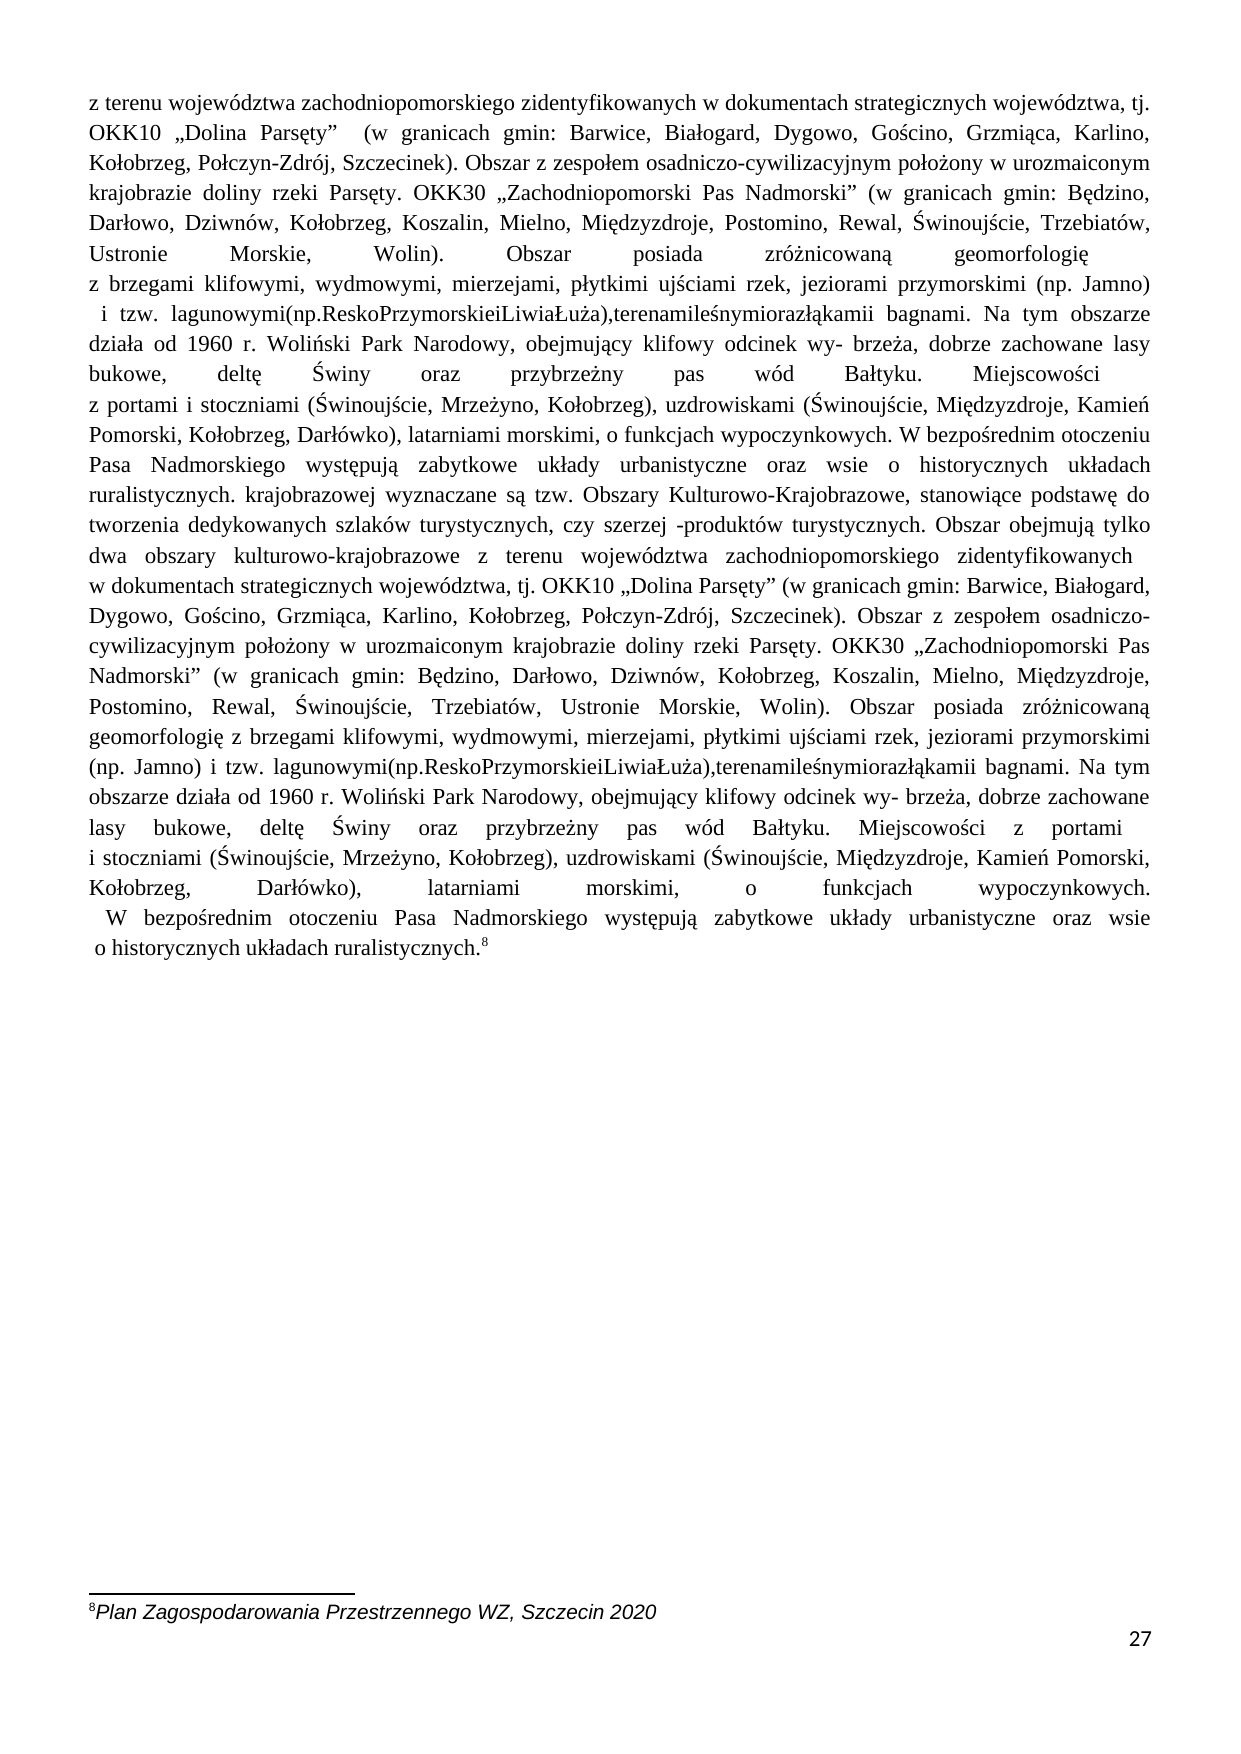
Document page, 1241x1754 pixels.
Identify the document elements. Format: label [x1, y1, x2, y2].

text [89, 89, 1152, 961]
